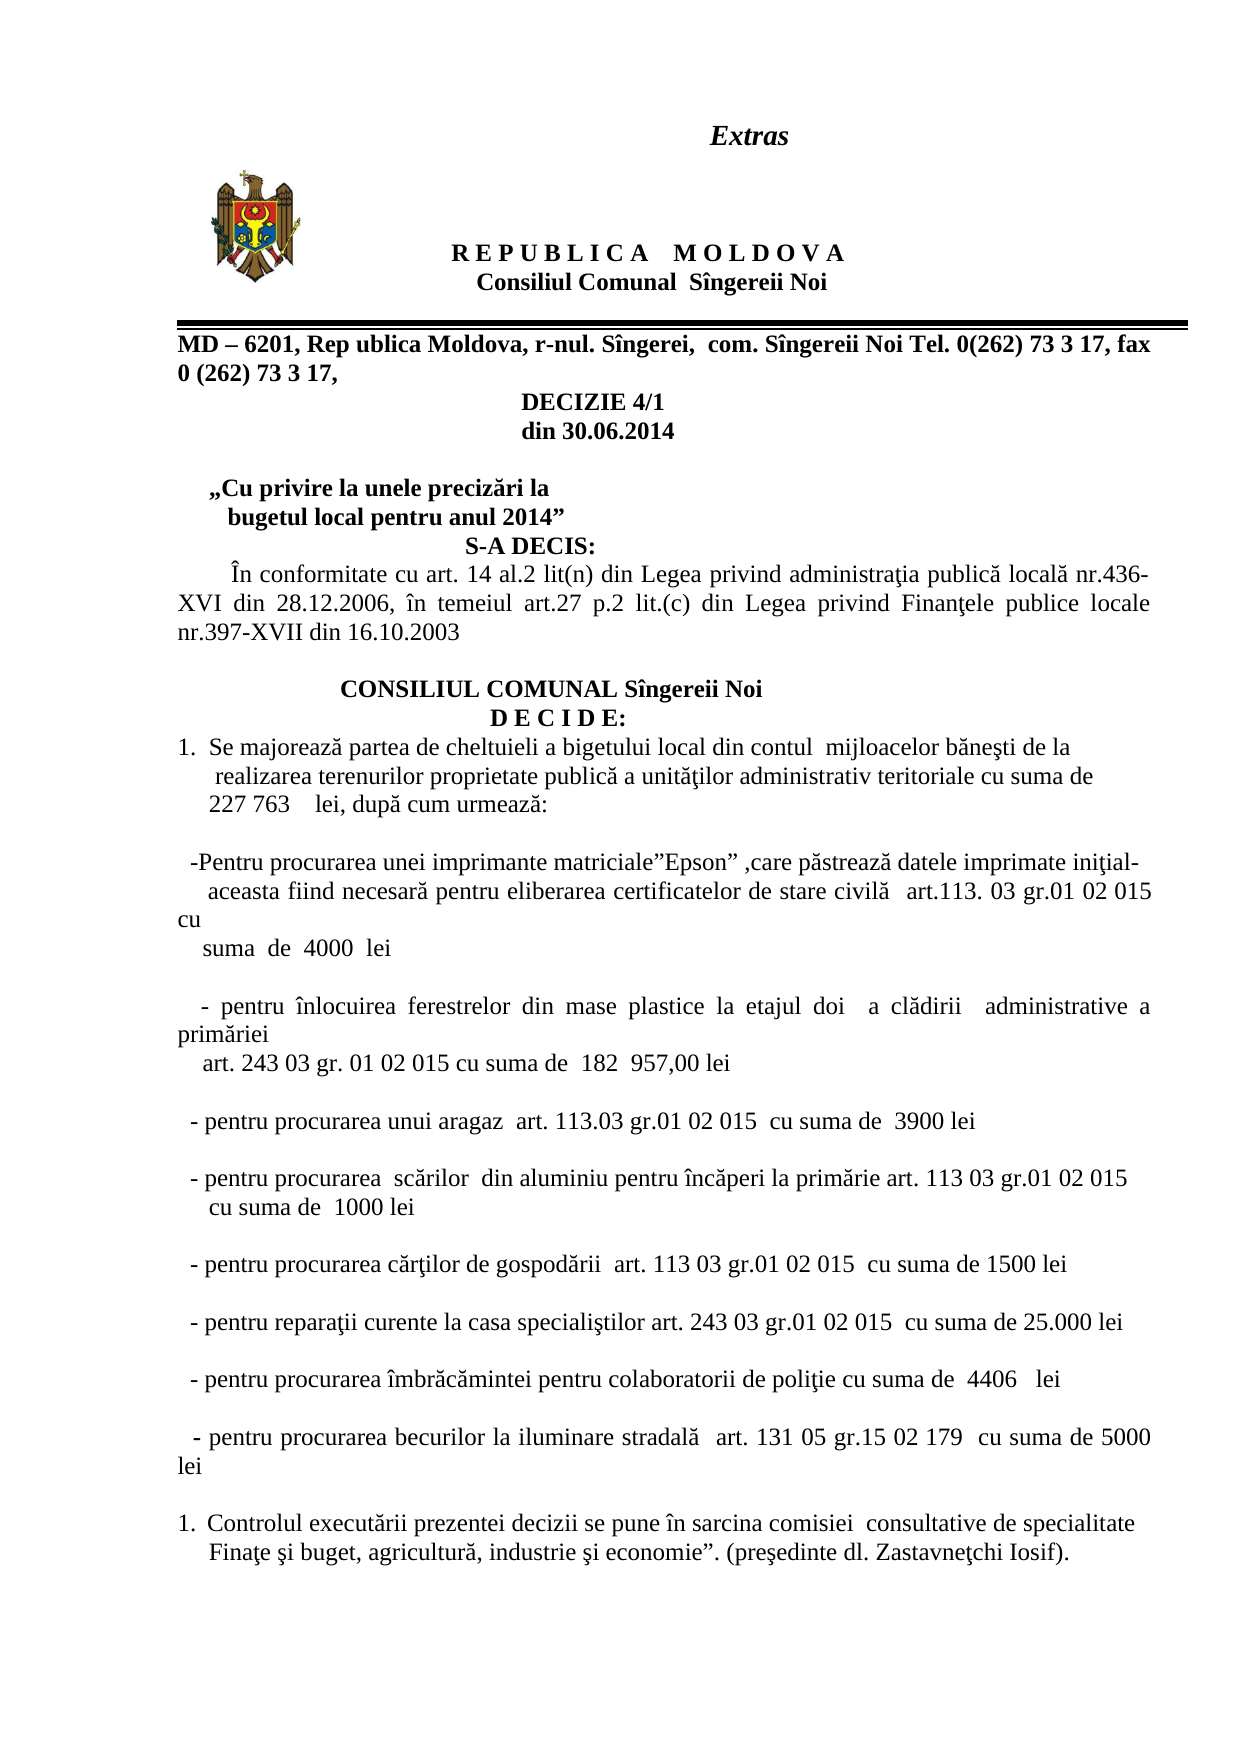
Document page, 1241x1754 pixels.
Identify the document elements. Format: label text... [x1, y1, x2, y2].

text bugetul local pentru anul 2014” [196, 502, 1152, 531]
text 227 763 lei, după cum urmează: [177, 789, 1152, 818]
text 1. Se majorează partea de cheltuieli a bigetului local din contul mijloacelor băneşti de la [177, 732, 1152, 761]
text DECIZIE 4/1 [177, 387, 1152, 416]
text din 30.06.2014 [177, 416, 1152, 444]
text S-A DECIS: [177, 531, 1152, 559]
text - pentru înlocuirea ferestrelor din mase plastice la etajul doi a clădirii administrative a primăriei [177, 991, 1152, 1048]
text D E C I D E: [177, 703, 1152, 732]
text - pentru procurarea îmbrăcămintei pentru colaboratorii de poliţie cu suma de 4406 lei [177, 1364, 1152, 1393]
text aceasta fiind necesară pentru eliberarea certificatelor de stare civilă art.113. 03 gr.01 02 015 cu [177, 876, 1152, 933]
text art. 243 03 gr. 01 02 015 cu suma de 182 957,00 lei [177, 1048, 1152, 1077]
text CONSILIUL COMUNAL Sîngereii Noi [177, 674, 1152, 703]
table_header R E P U B L I C A M O L D O V A Consiliul Comunal Sîngereii Noi [177, 152, 1188, 320]
text Extras [177, 118, 1152, 152]
text - pentru procurarea scărilor din aluminiu pentru încăperi la primărie art. 113 03 gr.01 02 015 [177, 1163, 1152, 1192]
text -Pentru procurarea unei imprimante matriciale”Epson” ,care păstrează datele imprimate iniţial- [177, 847, 1152, 876]
text - pentru procurarea unui aragaz art. 113.03 gr.01 02 015 cu suma de 3900 lei [177, 1106, 1152, 1134]
list Controlul executării prezentei decizii se pune în sarcina comisiei consultative de specialitate [177, 1508, 1152, 1537]
text suma de 4000 lei [177, 933, 1152, 962]
text - pentru reparaţii curente la casa specialiştilor art. 243 03 gr.01 02 015 cu suma de 25.000 lei [177, 1307, 1152, 1336]
picture [210, 170, 301, 283]
text „Cu privire la unele precizări la [177, 473, 1152, 502]
text - pentru procurarea becurilor la iluminare stradală art. 131 05 gr.15 02 179 cu suma de 5000 lei [177, 1422, 1152, 1479]
text Finaţe şi buget, agricultură, industrie şi economie”. (preşedinte dl. Zastavneţchi Iosif). [177, 1537, 1152, 1566]
text realizarea terenurilor proprietate publică a unităţilor administrativ teritoriale cu suma de [177, 761, 1152, 789]
text MD – 6201, Rep ublica Moldova, r-nul. Sîngerei, com. Sîngereii Noi Tel. 0(262) 73 3 17, fax 0 (262) 73 3 17, [177, 330, 1152, 387]
text - pentru procurarea cărţilor de gospodării art. 113 03 gr.01 02 015 cu suma de 1500 lei [177, 1249, 1152, 1278]
text În conformitate cu art. 14 al.2 lit(n) din Legea privind administraţia publică locală nr.436-XVI din 28.12.2006, în temeiul art.27 p.2 lit.(c) din Legea privind Finanţele publice locale nr.397-XVII din 16.10.2003 [177, 559, 1152, 646]
text cu suma de 1000 lei [177, 1192, 1152, 1221]
